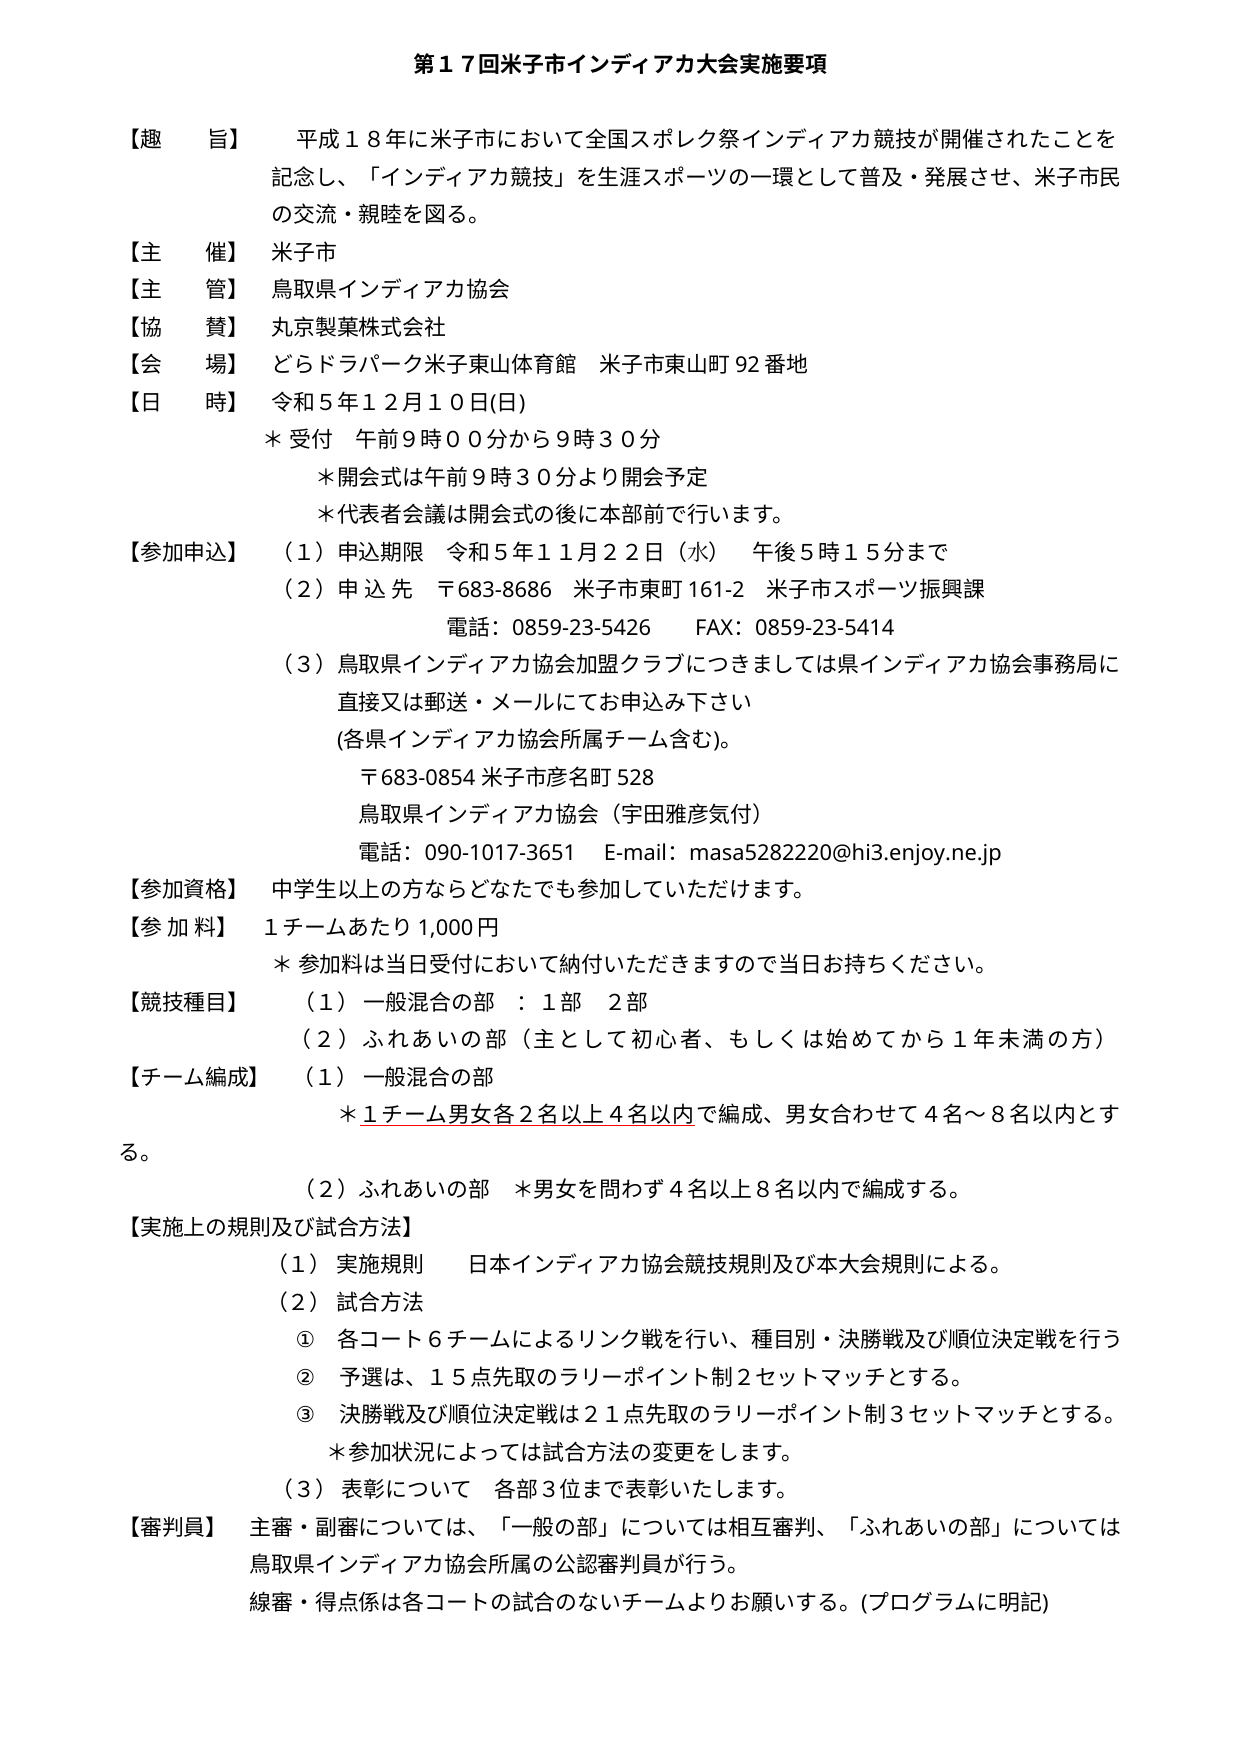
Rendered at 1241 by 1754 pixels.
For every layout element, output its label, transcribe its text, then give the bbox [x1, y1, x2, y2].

text 【実施上の規則及び試合方法】 [118, 1207, 1122, 1244]
text 電話：090-1017-3651 E-mail：masa5282220@hi3.enjoy.ne.jp [118, 832, 1122, 869]
text （２）申込先 〒683-8686 米子市東町161-2 米子市スポーツ振興課 [118, 569, 1122, 607]
text 〒683-0854 米子市彦名町528 [118, 757, 1122, 794]
text ① 各コート６チームによるリンク戦を行い、種目別・決勝戦及び順位決定戦を行う。 [118, 1319, 1122, 1357]
text 【審判員】 主審・副審については、「一般の部」については相互審判、「ふれあいの部」については鳥取県インディアカ協会所属の公認審判員が行う。 [118, 1507, 1122, 1582]
text （２） 試合方法 [118, 1282, 1122, 1319]
text 【参加資格】 中学生以上の方ならどなたでも参加していただけます。 [118, 869, 1122, 907]
text 【競技種目】 （１） 一般混合の部 ：１部 ２部 [118, 982, 1122, 1019]
text （２）ふれあいの部（主として初心者、もしくは始めてから１年未満の方） 【チーム編成】 （１） 一般混合の部 [118, 1019, 1122, 1094]
text （２）ふれあいの部 ＊男女を問わず４名以上８名以内で編成する。 [118, 1169, 1122, 1207]
text ＊ 参加料は当日受付において納付いただきますので当日お持ちください。 [118, 944, 1122, 982]
text ＊１チーム男女各２名以上４名以内で編成、男女合わせて４名～８名以内とする。 [118, 1094, 1122, 1169]
text 【日 時】 令和５年１２月１０日(日) ＊ 受付 午前９時００分から９時３０分 [118, 382, 1122, 457]
text ＊参加状況によっては試合方法の変更をします。 [304, 1432, 1122, 1469]
text ＊代表者会議は開会式の後に本部前で行います。 [118, 494, 1122, 532]
text （１） 実施規則 日本インディアカ協会競技規則及び本大会規則による。 [118, 1244, 1122, 1282]
text （３） 表彰について 各部３位まで表彰いたします。 [271, 1469, 1122, 1507]
text 【主 管】 鳥取県インディアカ協会 [118, 269, 1122, 307]
text 【会 場】 どらドラパーク米子東山体育館 米子市東山町92番地 [118, 344, 1122, 382]
text 直接又は郵送・メールにてお申込み下さい [118, 682, 1122, 719]
list 予選は、１５点先取のラリーポイント制２セットマッチとする。 [295, 1357, 1122, 1394]
text 第１７回米子市インディアカ大会実施要項 [118, 44, 1122, 82]
text (各県インディアカ協会所属チーム含む)。 [118, 719, 1122, 757]
text 鳥取県インディアカ協会（宇田雅彦気付） [118, 794, 1122, 832]
text 【協 賛】 丸京製菓株式会社 [118, 307, 1122, 344]
text 【参加申込】 （１）申込期限 令和５年１１月２２日（水） 午後５時１５分まで [118, 532, 1122, 569]
text 電話：0859-23-5426 FAX：0859-23-5414 [118, 607, 1122, 644]
list 決勝戦及び順位決定戦は２１点先取のラリーポイント制３セットマッチとする。 [295, 1394, 1122, 1432]
text 線審・得点係は各コートの試合のないチームよりお願いする。(プログラムに明記) [118, 1582, 1122, 1619]
text 【主 催】 米子市 [118, 232, 1122, 269]
text ＊開会式は午前９時３０分より開会予定 [118, 457, 1122, 494]
text 【参加料】 １チームあたり1,000円 [118, 907, 1122, 944]
text （３）鳥取県インディアカ協会加盟クラブにつきましては県インディアカ協会事務局に [118, 644, 1122, 682]
text 【趣 旨】 平成１８年に米子市において全国スポレク祭インディアカ競技が開催されたことを記念し、「インディアカ競技」を生涯スポーツの一環として普及・発展させ、米子市民の交流・親睦を図る。 [118, 119, 1122, 232]
